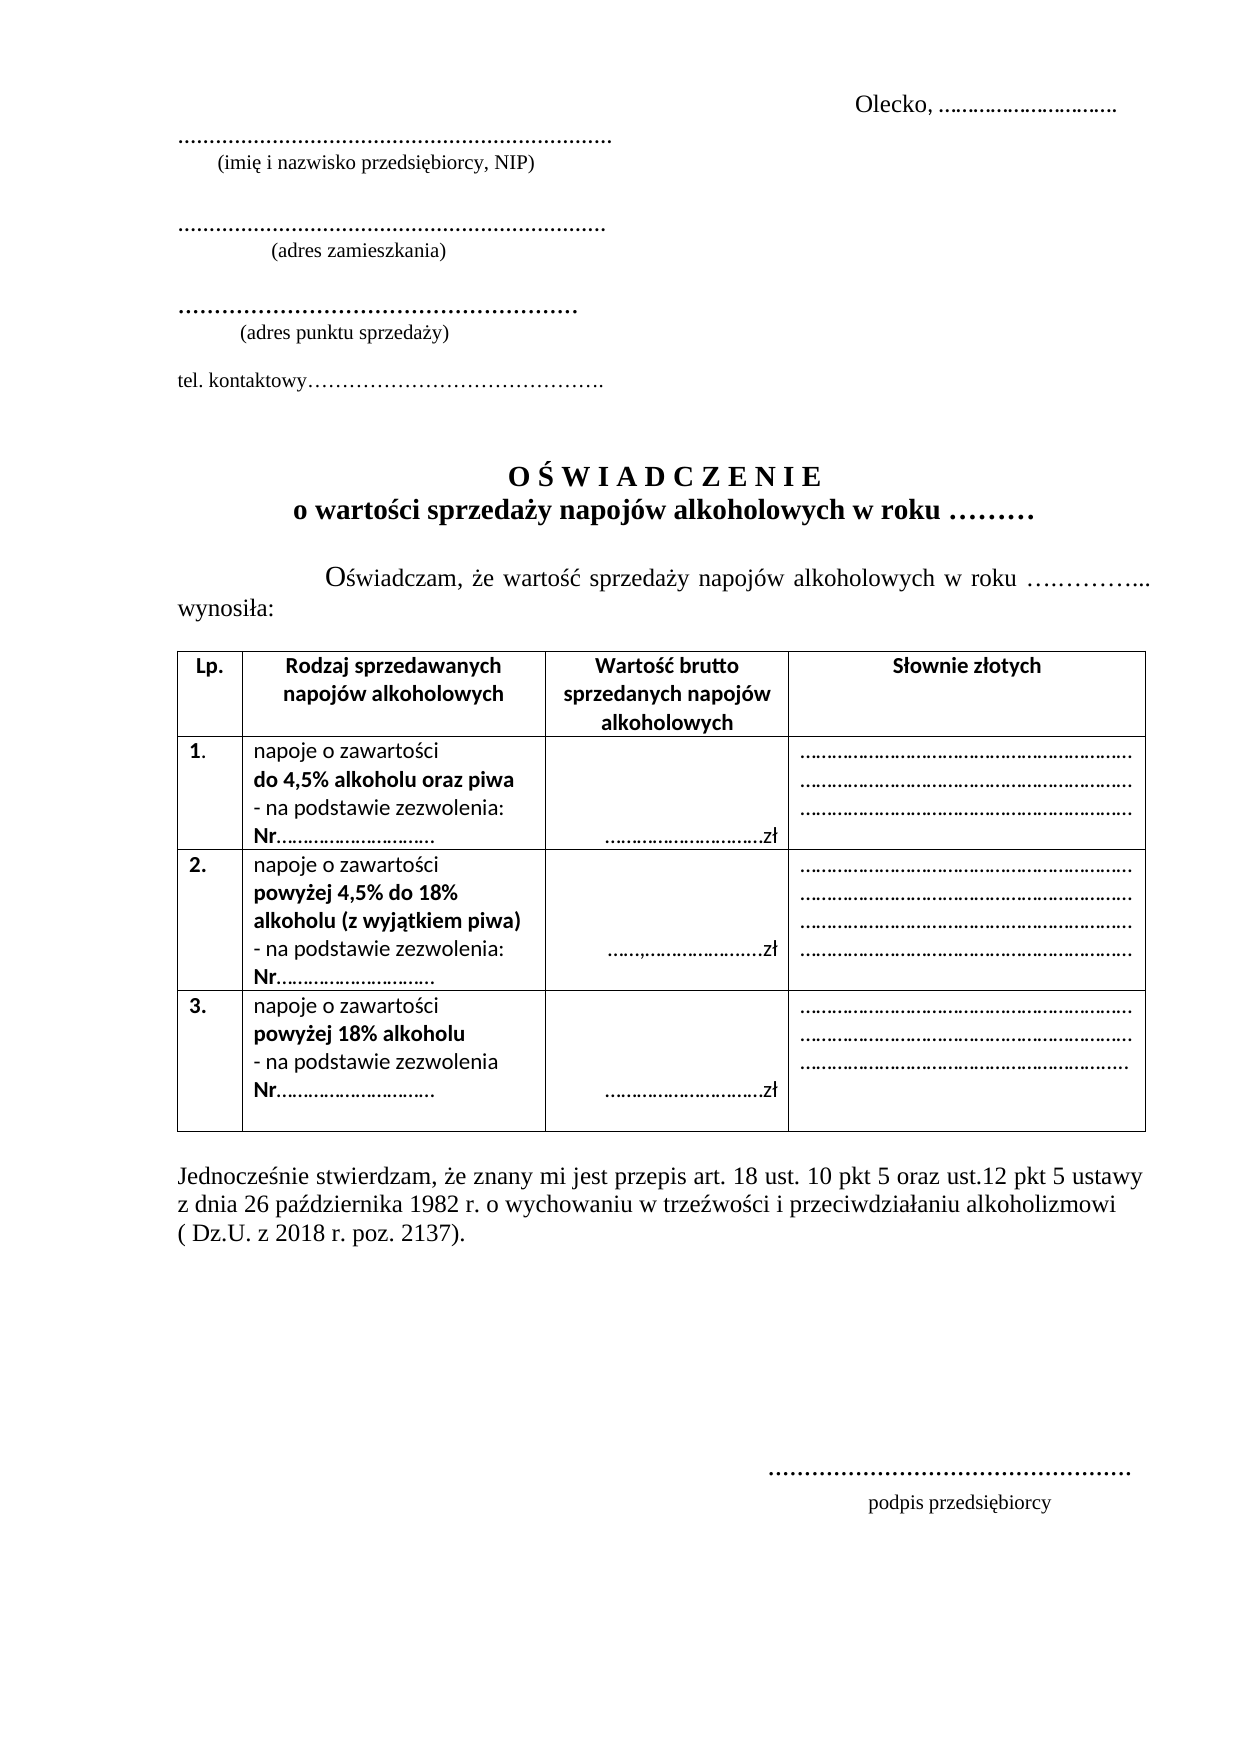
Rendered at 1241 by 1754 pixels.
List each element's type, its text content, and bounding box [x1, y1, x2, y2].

table_cell napoje o zawartości powyżej 4,5% do 18% alkoholu (z wyjątkiem piwa) - na podstawie zezwolenia: Nr………………………… [243, 850, 545, 990]
text ..................................................................... [177, 119, 1152, 150]
table_header Rodzaj sprzedawanych napojów alkoholowych [243, 652, 545, 736]
table_cell napoje o zawartości do 4,5% alkoholu oraz piwa - na podstawie zezwolenia: Nr………………………… [243, 737, 545, 849]
text .................................................................... [177, 207, 1152, 238]
table_cell …………………………zł [546, 991, 788, 1131]
table_cell ……………………………………………………………………………………………………………………………………………………………………… [789, 737, 1145, 849]
table_cell ……,………………....zł [546, 850, 788, 990]
table_cell …………………………………………………………………………………………………………………………………………………………………..... [789, 991, 1145, 1131]
text Jednocześnie stwierdzam, że znany mi jest przepis art. 18 ust. 10 pkt 5 oraz ust.12 pkt 5 ustawy z dnia 26 października 1982 r. o wychowaniu w trzeźwości i przeciwdziałaniu alkoholizmowi [177, 1161, 1152, 1218]
table_cell 1. [178, 737, 242, 849]
table_cell 2. [178, 850, 242, 990]
table_cell napoje o zawartości powyżej 18% alkoholu - na podstawie zezwolenia Nr………………………… [243, 991, 545, 1131]
text o wartości sprzedaży napojów alkoholowych w roku ……… [177, 492, 1152, 526]
table_header Słownie złotych [789, 652, 1145, 736]
text (adres punktu sprzedaży) [177, 319, 1152, 344]
text .................................................. podpis przedsiębiorcy [177, 1448, 1152, 1515]
table_cell …………………………zł [546, 737, 788, 849]
text ( Dz.U. z 2018 r. poz. 2137). [177, 1218, 1152, 1247]
text ....................................................... [177, 286, 1152, 319]
text Olecko, …………………………. [177, 89, 1152, 119]
table_header Wartość brutto sprzedanych napojów alkoholowych [546, 652, 788, 736]
text O Ś W I A D C Z E N I E [177, 459, 1152, 492]
table_header Lp. [178, 652, 242, 736]
text Oświadczam, że wartość sprzedaży napojów alkoholowych w roku ….………... wynosiła: [177, 559, 1152, 622]
text (imię i nazwisko przedsiębiorcy, NIP) [177, 150, 1152, 174]
text (adres zamieszkania) [177, 238, 1152, 262]
table_cell ……………………………………………………………………………………………………………………………………………………………………………………………………………………………… [789, 850, 1145, 990]
text tel. kontaktowy……………………………………. [177, 368, 1152, 392]
table_cell 3. [178, 991, 242, 1131]
